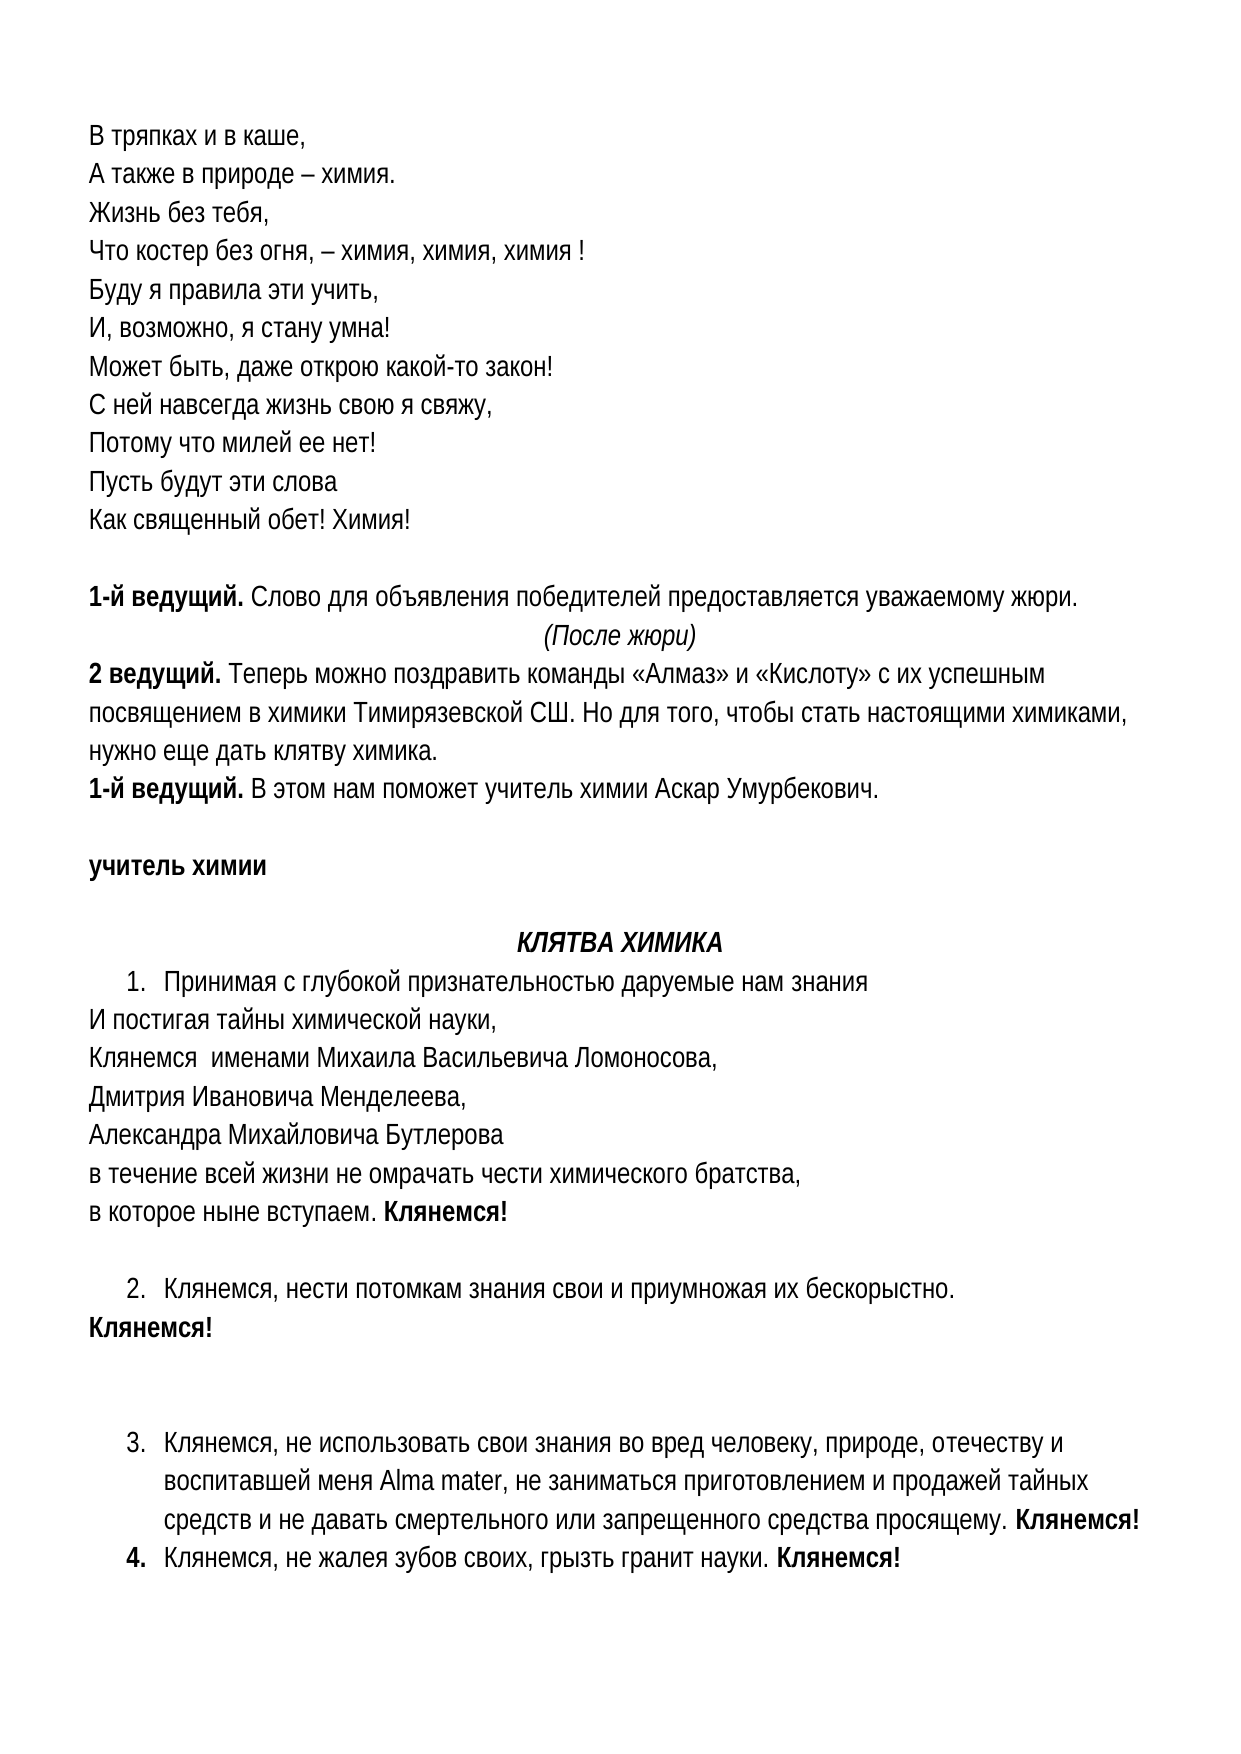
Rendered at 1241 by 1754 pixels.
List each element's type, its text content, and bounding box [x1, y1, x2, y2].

text в течение всей жизни не омрачать чести химического братства, [89, 1156, 1152, 1189]
text Жизнь без тебя, [89, 195, 1152, 228]
text 1-й ведущий. В этом нам поможет учитель химии Аскар Умурбекович. [89, 772, 1152, 805]
text Буду я правила эти учить, [89, 272, 1152, 305]
text 2 ведущий. Теперь можно поздравить команды «Алмаз» и «Кислоту» с их успешным посвящением в химики Тимирязевской СШ. Но для того, чтобы стать настоящими химиками, нужно еще дать клятву химика. [89, 656, 1152, 767]
text С ней навсегда жизнь свою я свяжу, [89, 387, 1152, 421]
text Клянемся именами Михаила Васильевича Ломоносова, [89, 1041, 1152, 1074]
text Может быть, даже открою какой-то закон! [89, 349, 1152, 382]
list Клянемся, нести потомкам знания свои и приумножая их бескорыстно. [126, 1271, 1152, 1305]
text Как священный обет! Химия! [89, 502, 1152, 536]
text в которое ныне вступаем. Клянемся! [89, 1194, 1152, 1228]
text Клянемся! [89, 1310, 1152, 1343]
text учитель химии [89, 848, 1152, 882]
text А также в природе – химия. [89, 157, 1152, 190]
text КЛЯТВА ХИМИКА [89, 925, 1152, 959]
text Пусть будут эти слова [89, 464, 1152, 497]
text 1-й ведущий. Слово для объявления победителей предоставляется уважаемому жюри. [89, 579, 1152, 613]
text Дмитрия Ивановича Менделеева, [89, 1079, 1152, 1112]
text (После жюри) [89, 618, 1152, 651]
text В тряпках и в каше, [89, 118, 1152, 152]
list Клянемся, не использовать свои знания во вред человеку, природе, отечеству и воспитавшей меня Alma mater, не заниматься приготовлением и продажей тайных средств и не давать смертельного или запрещенного средства просящему. Клянемся! [126, 1425, 1152, 1535]
text Александра Михайловича Бутлерова [89, 1117, 1152, 1151]
list Принимая с глубокой признательностью даруемые нам знания [126, 964, 1152, 997]
list Клянемся, не жалея зубов своих, грызть гранит науки. Клянемся! [126, 1540, 1152, 1574]
text И, возможно, я стану умна! [89, 310, 1152, 344]
text И постигая тайны химической науки, [89, 1002, 1152, 1036]
text Потому что милей ее нет! [89, 426, 1152, 459]
text Что костер без огня, – химия, химия, химия ! [89, 233, 1152, 267]
